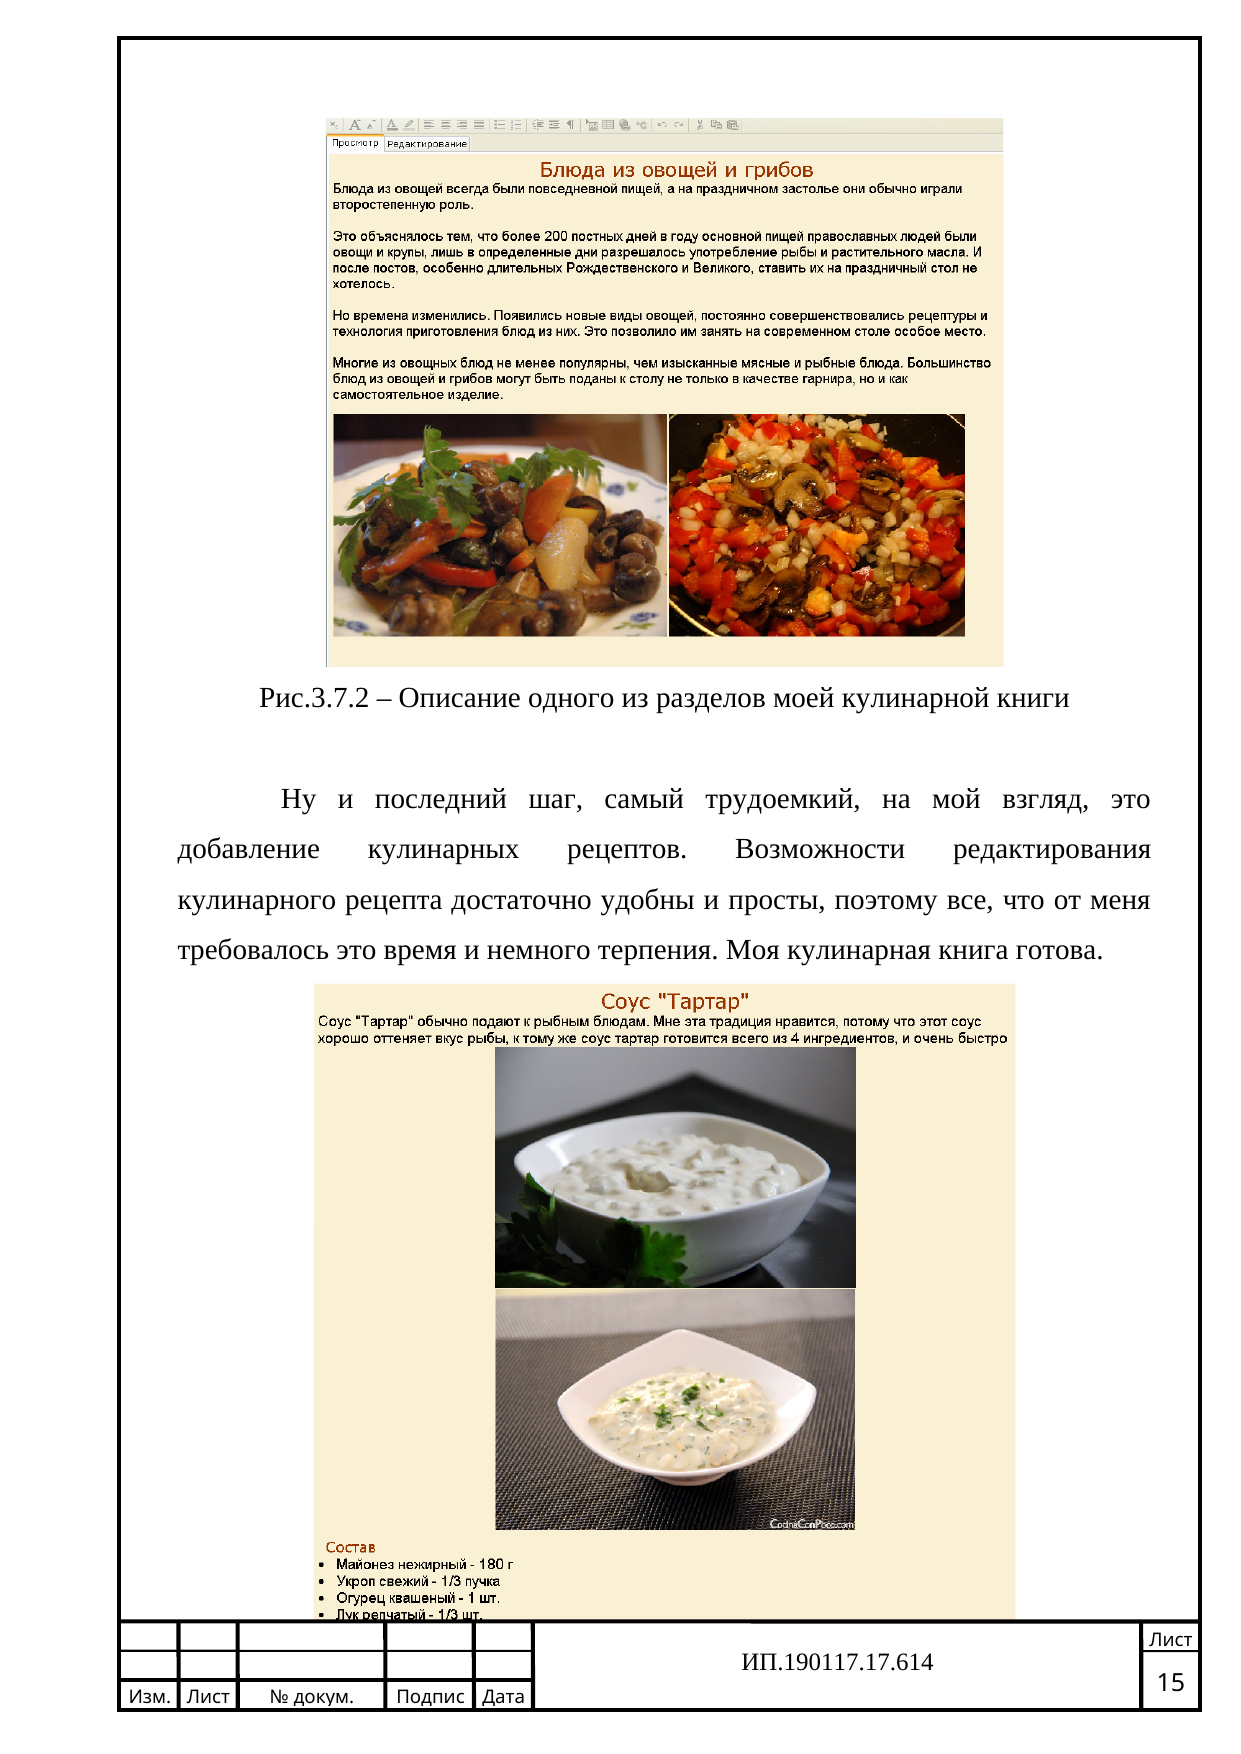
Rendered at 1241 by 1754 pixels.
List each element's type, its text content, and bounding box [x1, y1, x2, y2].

text Ну и последний шаг, самый трудоемкий, на мой взгляд, это добавление кулинарных рецептов. Возможности редактирования кулинарного рецепта достаточно удобны и просты, поэтому все, что от меня требовалось это время и немного терпения. Моя кулинарная книга готова. [177, 781, 1152, 966]
text Рис.3.7.2 – Описание одного из разделов моей кулинарной книги [177, 681, 1152, 714]
picture [325, 118, 1004, 667]
picture [313, 982, 1016, 1619]
